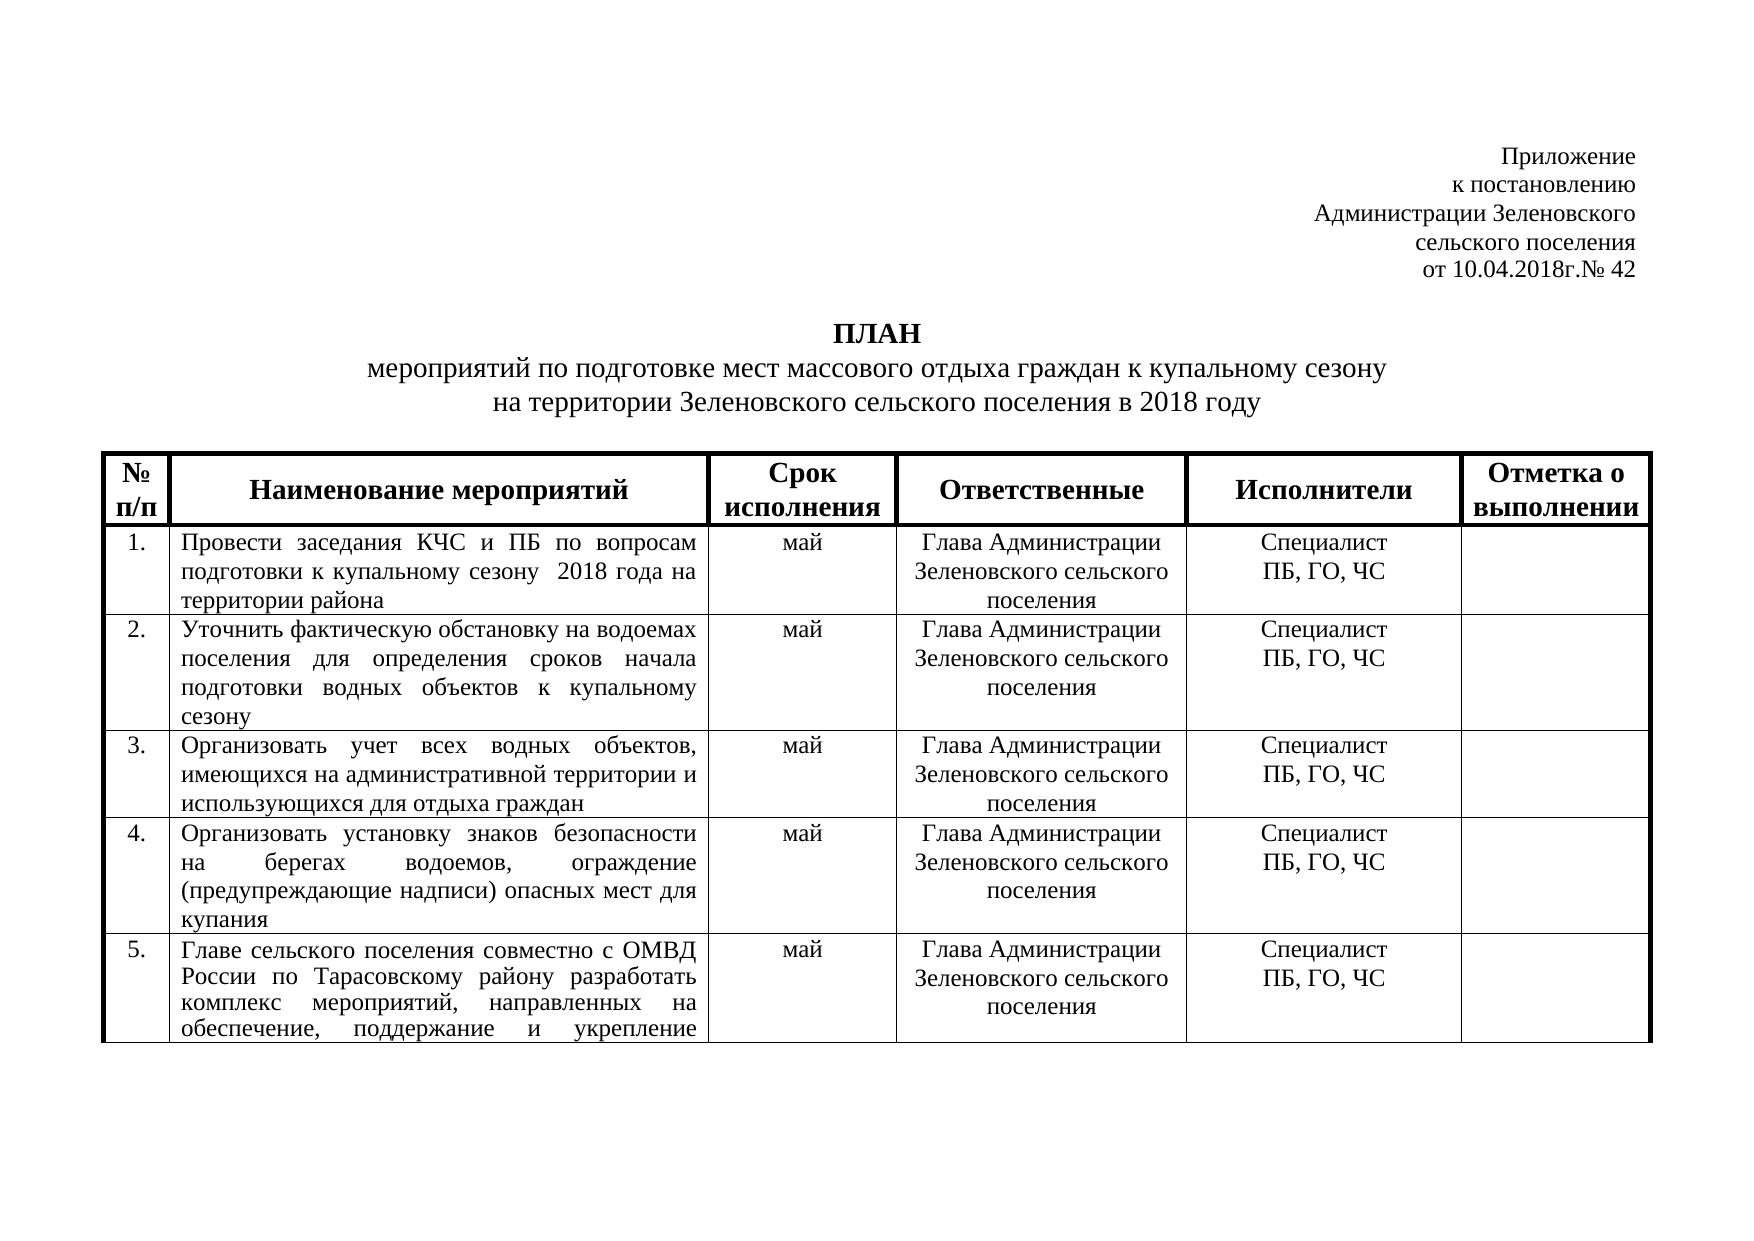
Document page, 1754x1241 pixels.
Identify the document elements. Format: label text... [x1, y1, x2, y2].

table_cell 2. [106, 615, 169, 729]
table_cell 4. [106, 818, 169, 933]
table_cell [1462, 527, 1648, 613]
text Приложение [118, 141, 1636, 169]
table_cell [1462, 615, 1648, 729]
table_cell Специалист ПБ, ГО, ЧС [1187, 731, 1461, 817]
text к постановлению [118, 169, 1636, 198]
table_cell Специалист ПБ, ГО, ЧС [1187, 615, 1461, 729]
table_cell [1462, 731, 1648, 817]
table_cell 1. [106, 527, 169, 613]
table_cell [170, 934, 708, 1042]
table_cell май [709, 818, 896, 933]
table_header № п/п [106, 456, 167, 523]
table_cell Организовать учет всех водных объектов, имеющихся на административной территории и использующихся для отдыха граждан [170, 731, 708, 817]
table_cell Глава Администрации Зеленовского сельского поселения [897, 818, 1186, 933]
table_header Ответственные [899, 456, 1184, 523]
text ПЛАН [118, 317, 1636, 350]
table_cell Провести заседания КЧС и ПБ по вопросам подготовки к купальному сезону 2018 года на территории района [170, 527, 708, 613]
text мероприятий по подготовке мест массового отдыха граждан к купальному сезону [118, 350, 1636, 384]
table_cell Организовать установку знаков безопасности на берегах водоемов, ограждение (предупреждающие надписи) опасных мест для купания [170, 818, 708, 933]
table_cell май [709, 934, 896, 1042]
table_cell май [709, 615, 896, 729]
table_cell Глава Администрации Зеленовского сельского поселения [897, 615, 1186, 729]
table_cell Специалист ПБ, ГО, ЧС [1187, 527, 1461, 613]
table_cell [1462, 934, 1648, 1042]
table_header Наименование мероприятий [172, 456, 706, 523]
table_cell май [709, 731, 896, 817]
table_cell Глава Администрации Зеленовского сельского поселения [897, 731, 1186, 817]
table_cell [1187, 934, 1461, 1042]
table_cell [897, 934, 1186, 1042]
table_cell май [709, 527, 896, 613]
table_cell Глава Администрации Зеленовского сельского поселения [897, 527, 1186, 613]
table_cell [1462, 818, 1648, 933]
text Администрации Зеленовского [118, 198, 1636, 227]
text сельского поселения [118, 227, 1636, 256]
table_cell Уточнить фактическую обстановку на водоемах поселения для определения сроков начала подготовки водных объектов к купальному сезону [170, 615, 708, 729]
table_header Срок исполнения [711, 456, 894, 523]
table_cell 5. [106, 934, 169, 1042]
text от 10.04.2018г.№ 42 [118, 256, 1636, 283]
table_header Исполнители [1189, 456, 1459, 523]
table_header Отметка о выполнении [1464, 456, 1648, 523]
table_cell Специалист ПБ, ГО, ЧС [1187, 818, 1461, 933]
table_cell 3. [106, 731, 169, 817]
text на территории Зеленовского сельского поселения в 2018 году [118, 384, 1636, 417]
